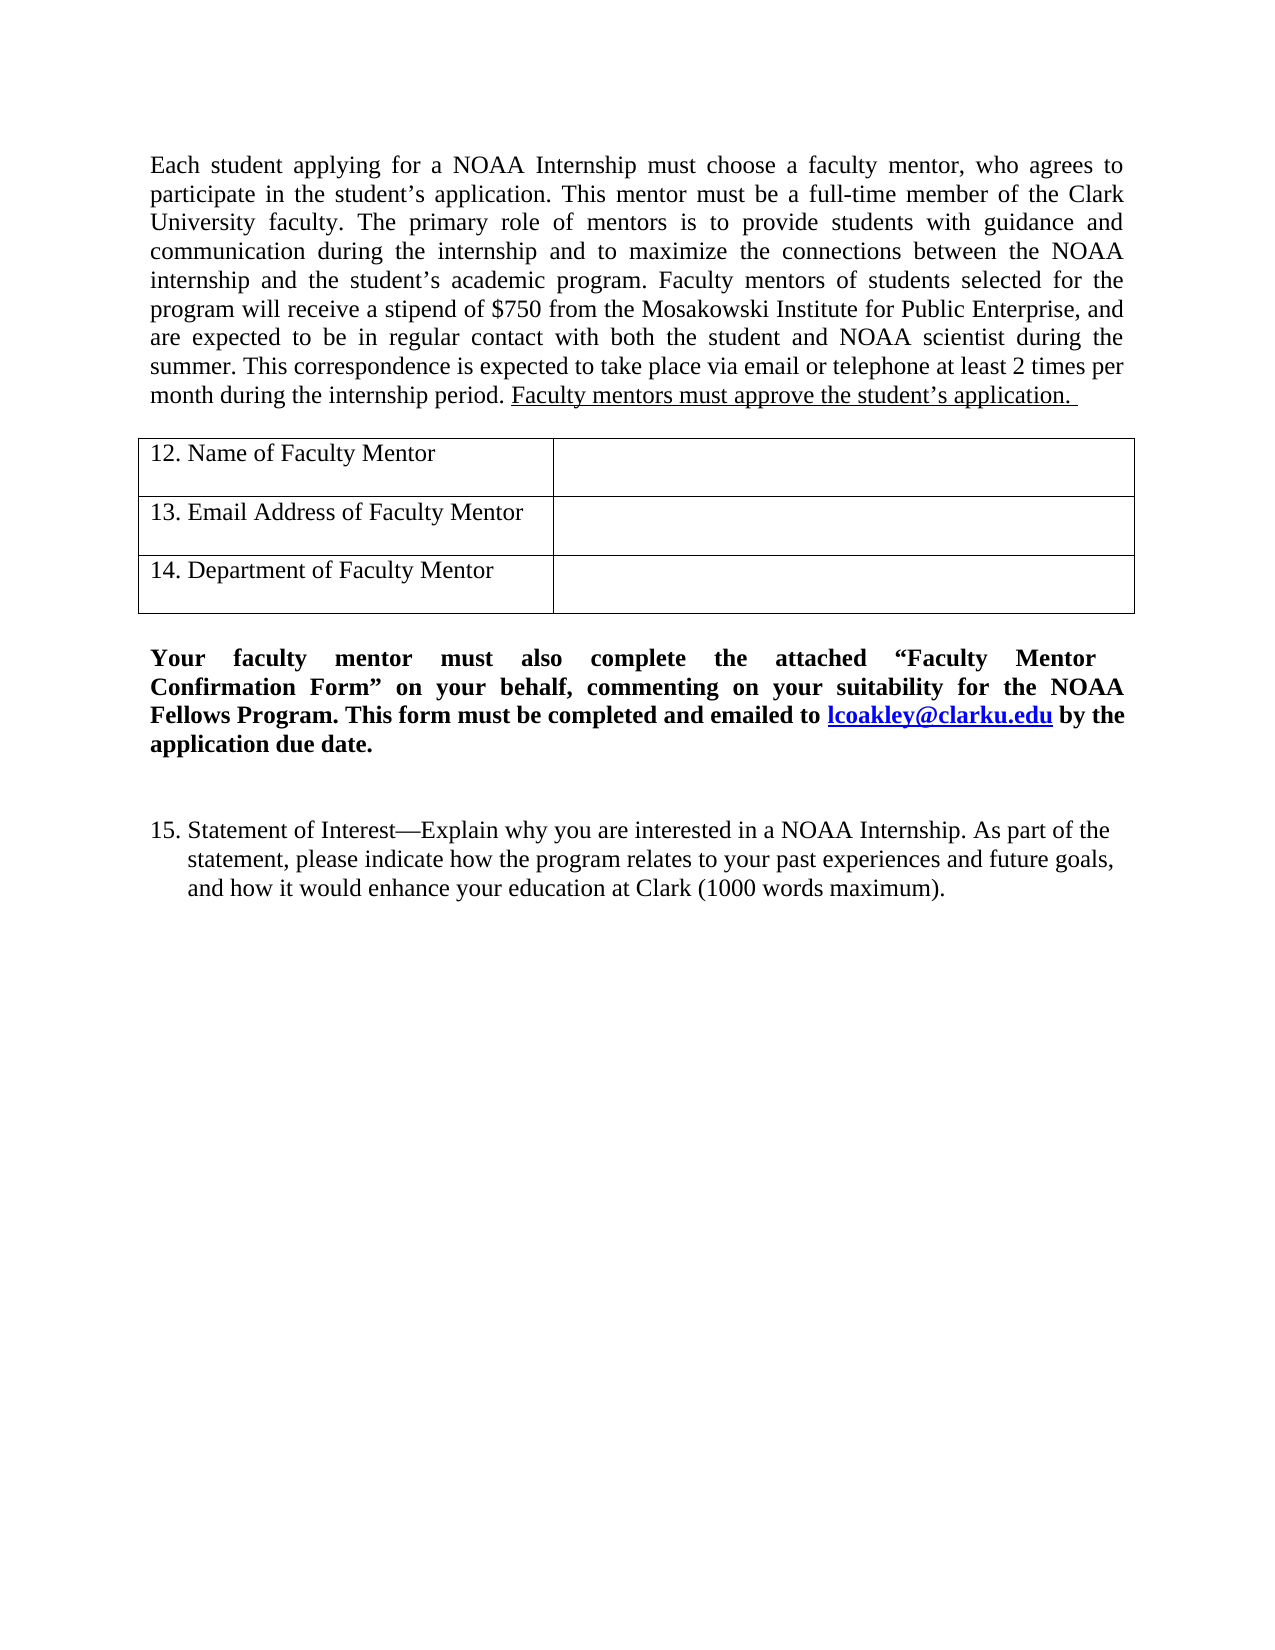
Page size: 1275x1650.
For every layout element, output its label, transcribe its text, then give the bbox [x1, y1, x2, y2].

table_cell Department of Faculty Mentor [139, 556, 553, 613]
list Statement of Interest—Explain why you are interested in a NOAA Internship. As part of the statement, please indicate how the program relates to your past experiences and future goals, and how it would enhance your education at Clark (1000 words maximum). [150, 815, 1125, 902]
text Each student applying for a NOAA Internship must choose a faculty mentor, who agrees to participate in the student’s application. This mentor must be a full-time member of the Clark University faculty. The primary role of mentors is to provide students with guidance and communication during the internship and to maximize the connections between the NOAA internship and the student’s academic program. Faculty mentors of students selected for the program will receive a stipend of $750 from the Mosakowski Institute for Public Enterprise, and are expected to be in regular contact with both the student and NOAA scientist during the summer. This correspondence is expected to take place via email or telephone at least 2 times per month during the internship period. Faculty mentors must approve the student’s application. [150, 150, 1125, 409]
table_header [554, 439, 1134, 496]
table_cell Email Address of Faculty Mentor [139, 497, 553, 554]
text Your faculty mentor must also complete the attached “Faculty Mentor Confirmation Form” on your behalf, commenting on your suitability for the NOAA Fellows Program. This form must be completed and emailed to lcoakley@clarku.edu by the application due date. [150, 643, 1125, 758]
table_header Name of Faculty Mentor [139, 439, 553, 496]
table_cell [554, 497, 1134, 554]
table_cell [554, 556, 1134, 613]
